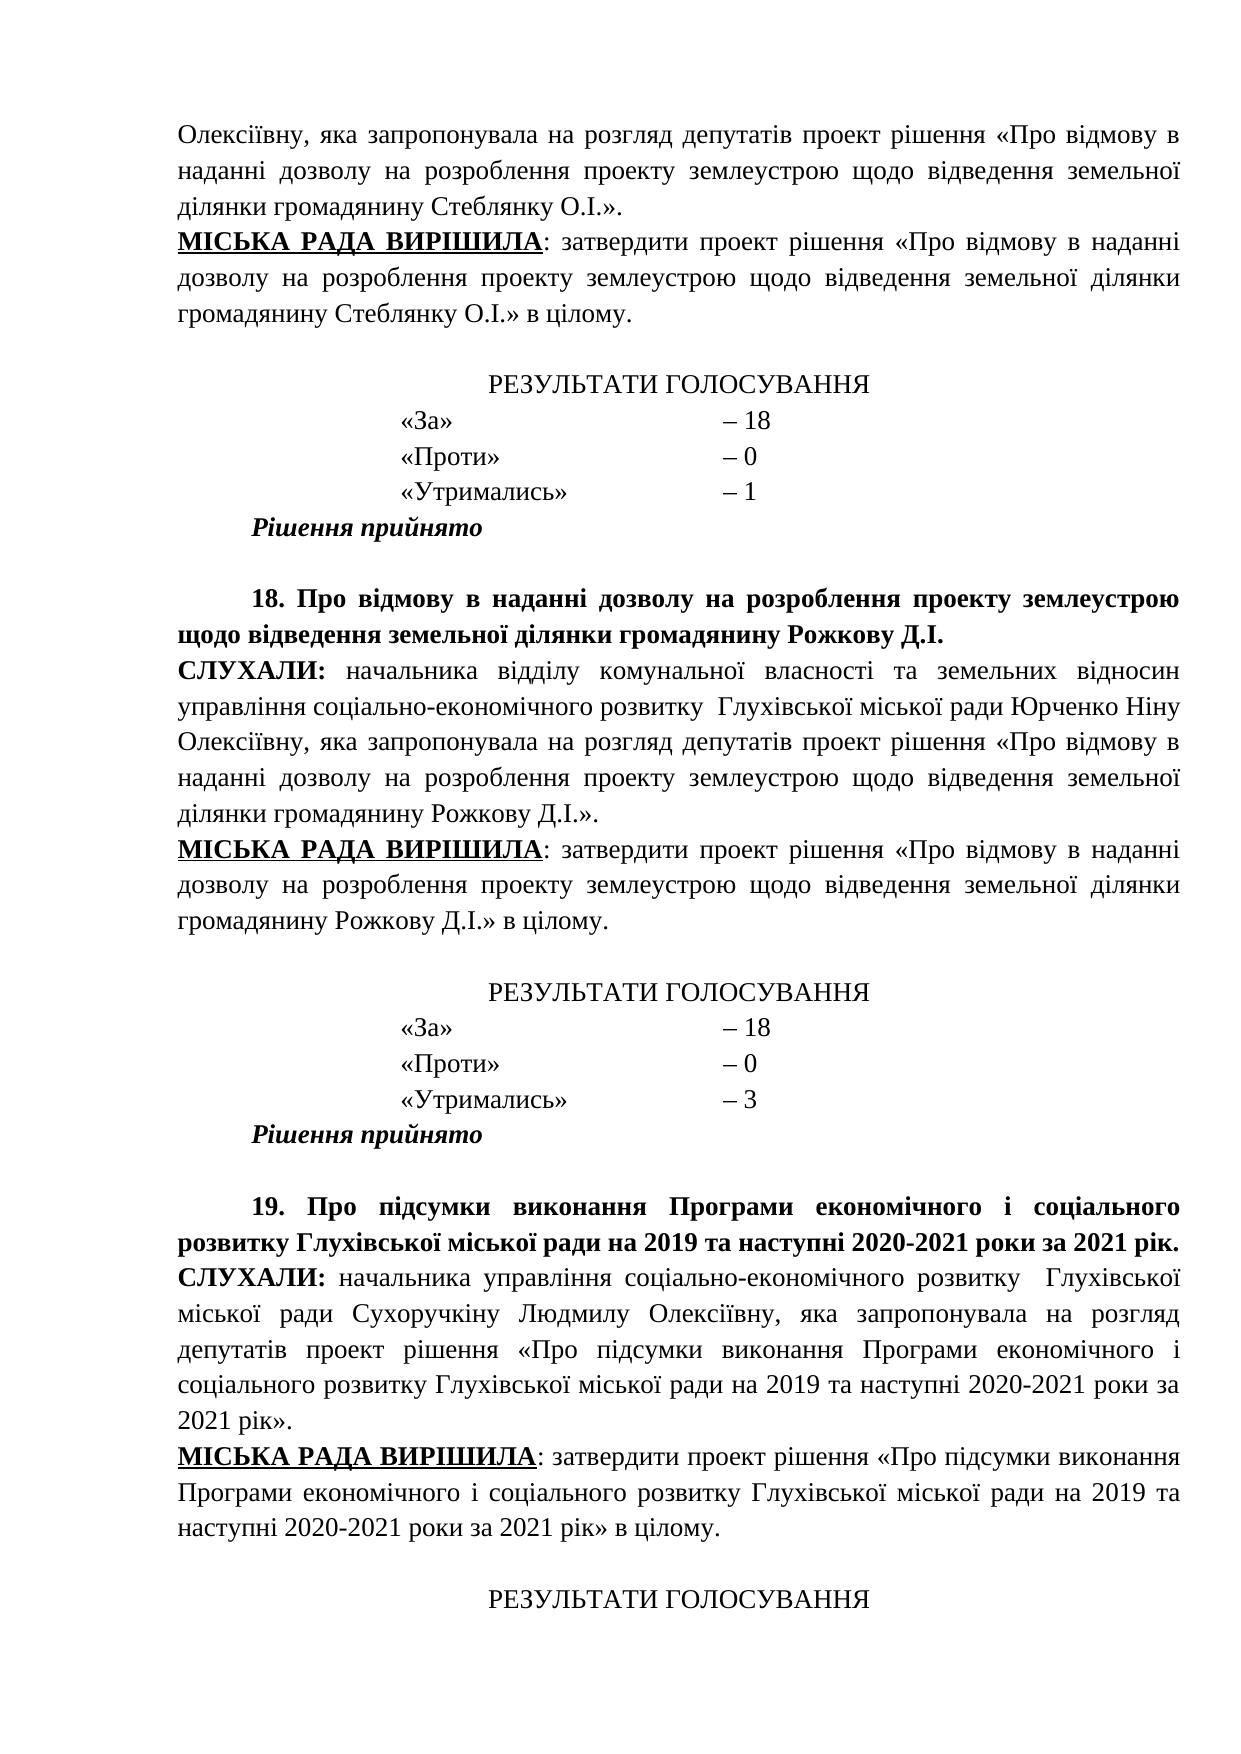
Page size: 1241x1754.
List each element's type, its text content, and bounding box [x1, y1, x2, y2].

text СЛУХАЛИ: начальника управління соціально-економічного розвитку Глухівської міської ради Сухоручкіну Людмилу Олексіївну, яка запропонувала на розгляд депутатів проект рішення «Про підсумки виконання Програми економічного і соціального розвитку Глухівської міської ради на 2019 та наступні 2020-2021 роки за 2021 рік». [177, 1261, 1181, 1436]
text РЕЗУЛЬТАТИ ГОЛОСУВАННЯ [177, 976, 1181, 1007]
text «Утримались» – 3 [177, 1083, 1181, 1114]
text «За» – 18 [177, 1011, 1181, 1042]
text МІСЬКА РАДА ВИРІШИЛА: затвердити проект рішення «Про відмову в наданні дозволу на розроблення проекту землеустрою щодо відведення земельної ділянки громадянину Рожкову Д.І.» в цілому. [177, 833, 1181, 935]
text РЕЗУЛЬТАТИ ГОЛОСУВАННЯ [177, 368, 1181, 399]
text МІСЬКА РАДА ВИРІШИЛА: затвердити проект рішення «Про відмову в наданні дозволу на розроблення проекту землеустрою щодо відведення земельної ділянки громадянину Стеблянку О.І.» в цілому. [177, 225, 1181, 328]
text «Проти» – 0 [177, 440, 1181, 471]
text «За» – 18 [177, 404, 1181, 435]
text «Проти» – 0 [177, 1047, 1181, 1078]
text 18. Про відмову в наданні дозволу на розроблення проекту землеустрою щодо відведення земельної ділянки громадянину Рожкову Д.І. [177, 583, 1181, 649]
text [177, 118, 1181, 221]
text Рішення прийнято [177, 1118, 1181, 1150]
text РЕЗУЛЬТАТИ ГОЛОСУВАННЯ [177, 1583, 1181, 1614]
text 19. Про підсумки виконання Програми економічного і соціального розвитку Глухівської міської ради на 2019 та наступні 2020-2021 роки за 2021 рік. [177, 1190, 1181, 1257]
text «Утримались» – 1 [177, 475, 1181, 507]
text Рішення прийнято [177, 511, 1181, 542]
text СЛУХАЛИ: начальника відділу комунальної власності та земельних відносин управління соціально-економічного розвитку Глухівської міської ради Юрченко Ніну Олексіївну, яка запропонувала на розгляд депутатів проект рішення «Про відмову в наданні дозволу на розроблення проекту землеустрою щодо відведення земельної ділянки громадянину Рожкову Д.І.». [177, 654, 1181, 828]
text МІСЬКА РАДА ВИРІШИЛА: затвердити проект рішення «Про підсумки виконання Програми економічного і соціального розвитку Глухівської міської ради на 2019 та наступні 2020-2021 роки за 2021 рік» в цілому. [177, 1440, 1181, 1543]
